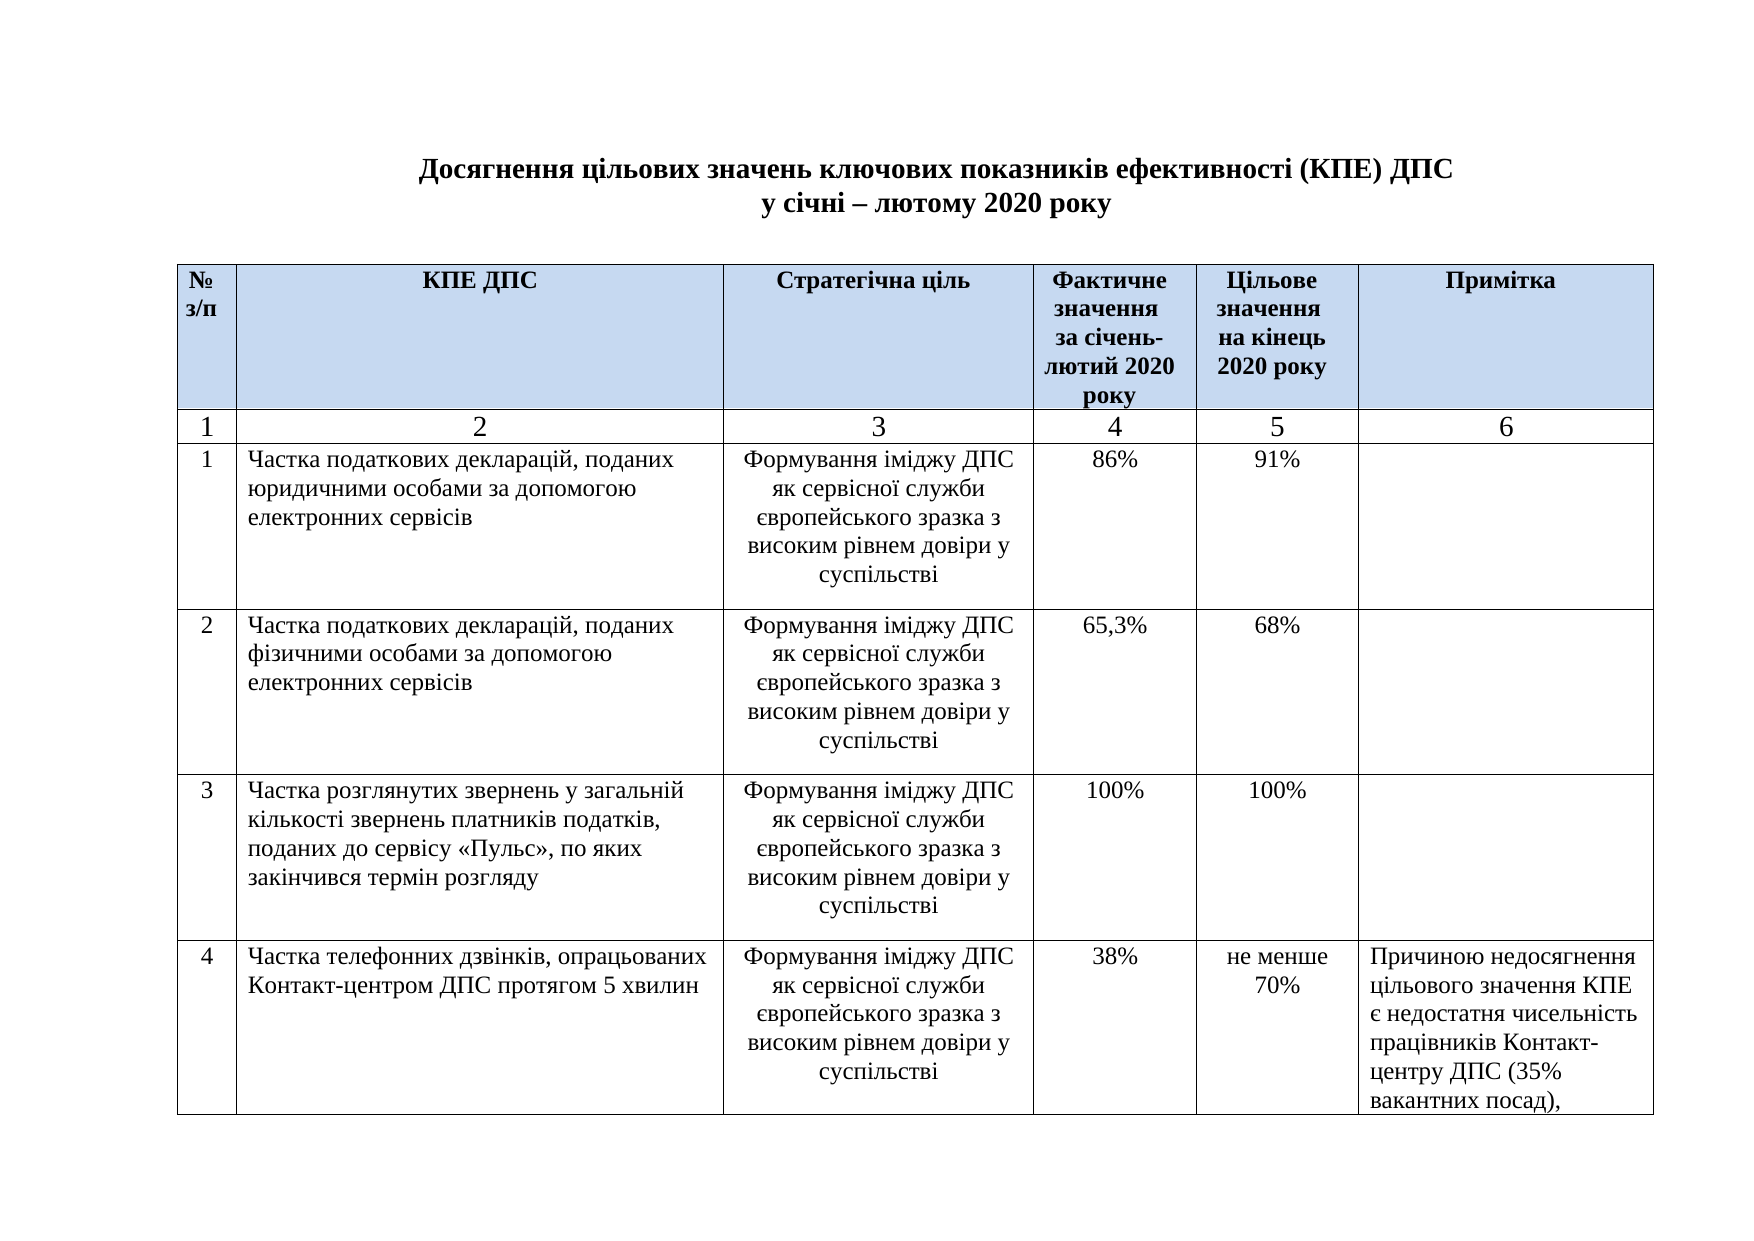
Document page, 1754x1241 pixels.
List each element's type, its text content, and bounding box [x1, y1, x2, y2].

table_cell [724, 941, 1033, 1113]
table_cell Формування іміджу ДПС як сервісної служби європейського зразка з високим рівнем довіри у суспільстві [724, 444, 1033, 609]
table_cell 4 [178, 941, 236, 1113]
table_cell 2 [178, 610, 236, 774]
table_header Примітка [1359, 265, 1653, 408]
table_cell 38% [1034, 941, 1196, 1113]
table_cell 100% [1034, 775, 1196, 940]
table_cell 91% [1197, 444, 1358, 609]
table_header Стратегічна ціль [724, 265, 1033, 408]
table_cell [1359, 610, 1653, 774]
table_header Цільове значення на кінець 2020 року [1197, 265, 1358, 408]
table_cell 100% [1197, 775, 1358, 940]
table_cell 4 [1034, 410, 1196, 443]
table_cell 68% [1197, 610, 1358, 774]
table_header № з/п [178, 265, 236, 408]
table_cell не менше 70% [1197, 941, 1358, 1113]
table_cell [1359, 775, 1653, 940]
table_header КПЕ ДПС [237, 265, 723, 408]
table_cell Частка податкових декларацій, поданих фізичними особами за допомогою електронних сервісів [237, 610, 723, 774]
table_cell 86% [1034, 444, 1196, 609]
table_cell Формування іміджу ДПС як сервісної служби європейського зразка з високим рівнем довіри у суспільстві [724, 775, 1033, 940]
table_cell 3 [178, 775, 236, 940]
table_cell Частка податкових декларацій, поданих юридичними особами за допомогою електронних сервісів [237, 444, 723, 609]
table_cell 2 [237, 410, 723, 443]
table_cell 1 [178, 410, 236, 443]
table_cell 5 [1197, 410, 1358, 443]
table_header Фактичне значення за січень-лютий 2020 року [1034, 265, 1196, 408]
table_cell 6 [1359, 410, 1653, 443]
table_cell 3 [724, 410, 1033, 443]
table_cell Частка розглянутих звернень у загальній кількості звернень платників податків, поданих до сервісу «Пульс», по яких закінчився термін розгляду [237, 775, 723, 940]
table_cell [1359, 444, 1653, 609]
text Досягнення цільових значень ключових показників ефективності (КПЕ) ДПС [177, 152, 1695, 185]
table_cell 1 [178, 444, 236, 609]
table_cell Формування іміджу ДПС як сервісної служби європейського зразка з високим рівнем довіри у суспільстві [724, 610, 1033, 774]
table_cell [237, 941, 723, 1113]
table_cell 65,3% [1034, 610, 1196, 774]
text у січні – лютому 2020 року [177, 185, 1695, 219]
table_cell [1359, 941, 1653, 1113]
